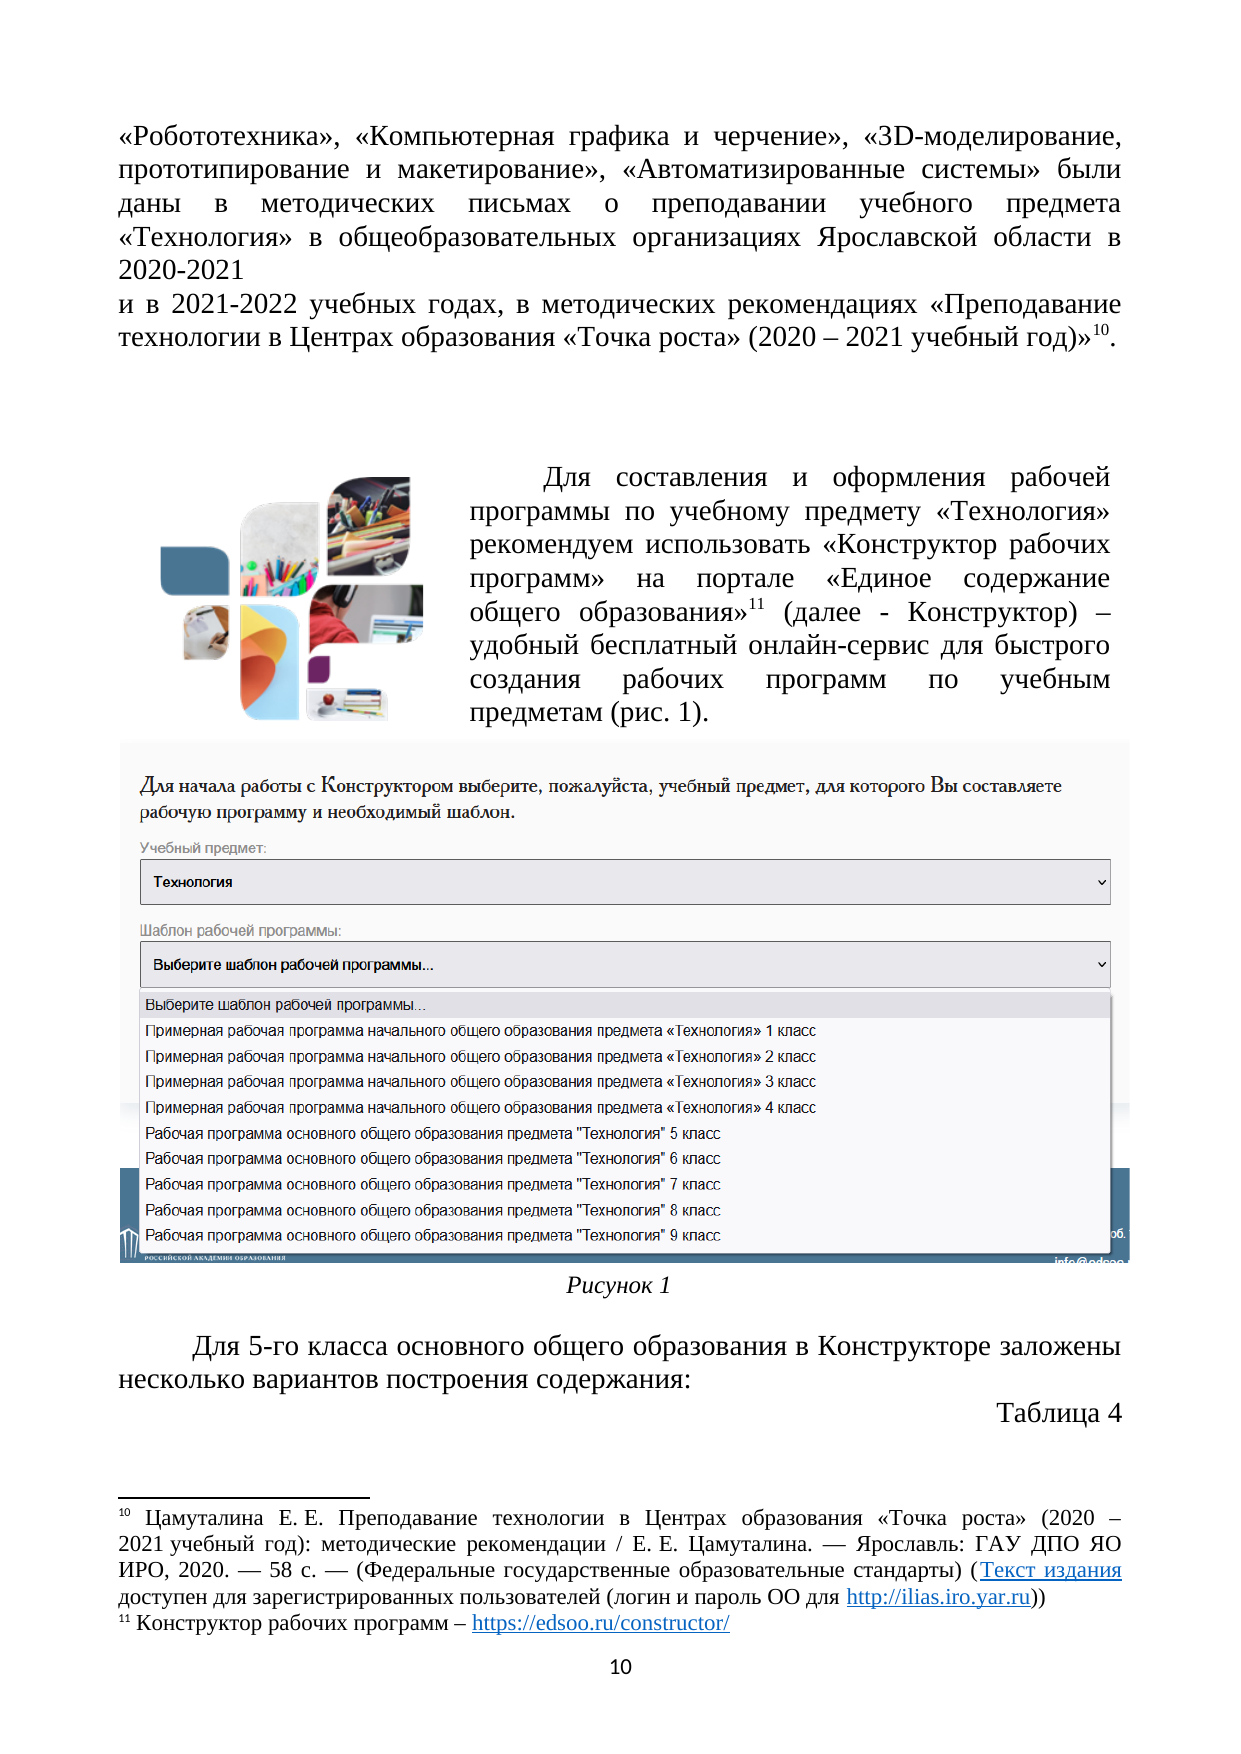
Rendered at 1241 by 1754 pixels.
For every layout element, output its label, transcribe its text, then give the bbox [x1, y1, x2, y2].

picture [120, 739, 1130, 1263]
table_header Для составления и оформления рабочей программы по учебному предмету «Технология» рекомендуем использовать «Конструктор рабочих программ» на портале «Единое содержание общего образования» (далее - Конструктор) – удобный бесплатный онлайн-сервис для быстрого создания рабочих программ по учебным предметам (рис. 1). [458, 454, 1122, 734]
picture [160, 477, 424, 721]
text Для 5-го класса основного общего образования в Конструкторе заложены несколько вариантов построения содержания: [118, 1328, 1122, 1395]
table_header [118, 454, 458, 734]
text Таблица 4 [118, 1395, 1122, 1428]
text Рисунок 1 [118, 1270, 1122, 1299]
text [118, 118, 1122, 353]
